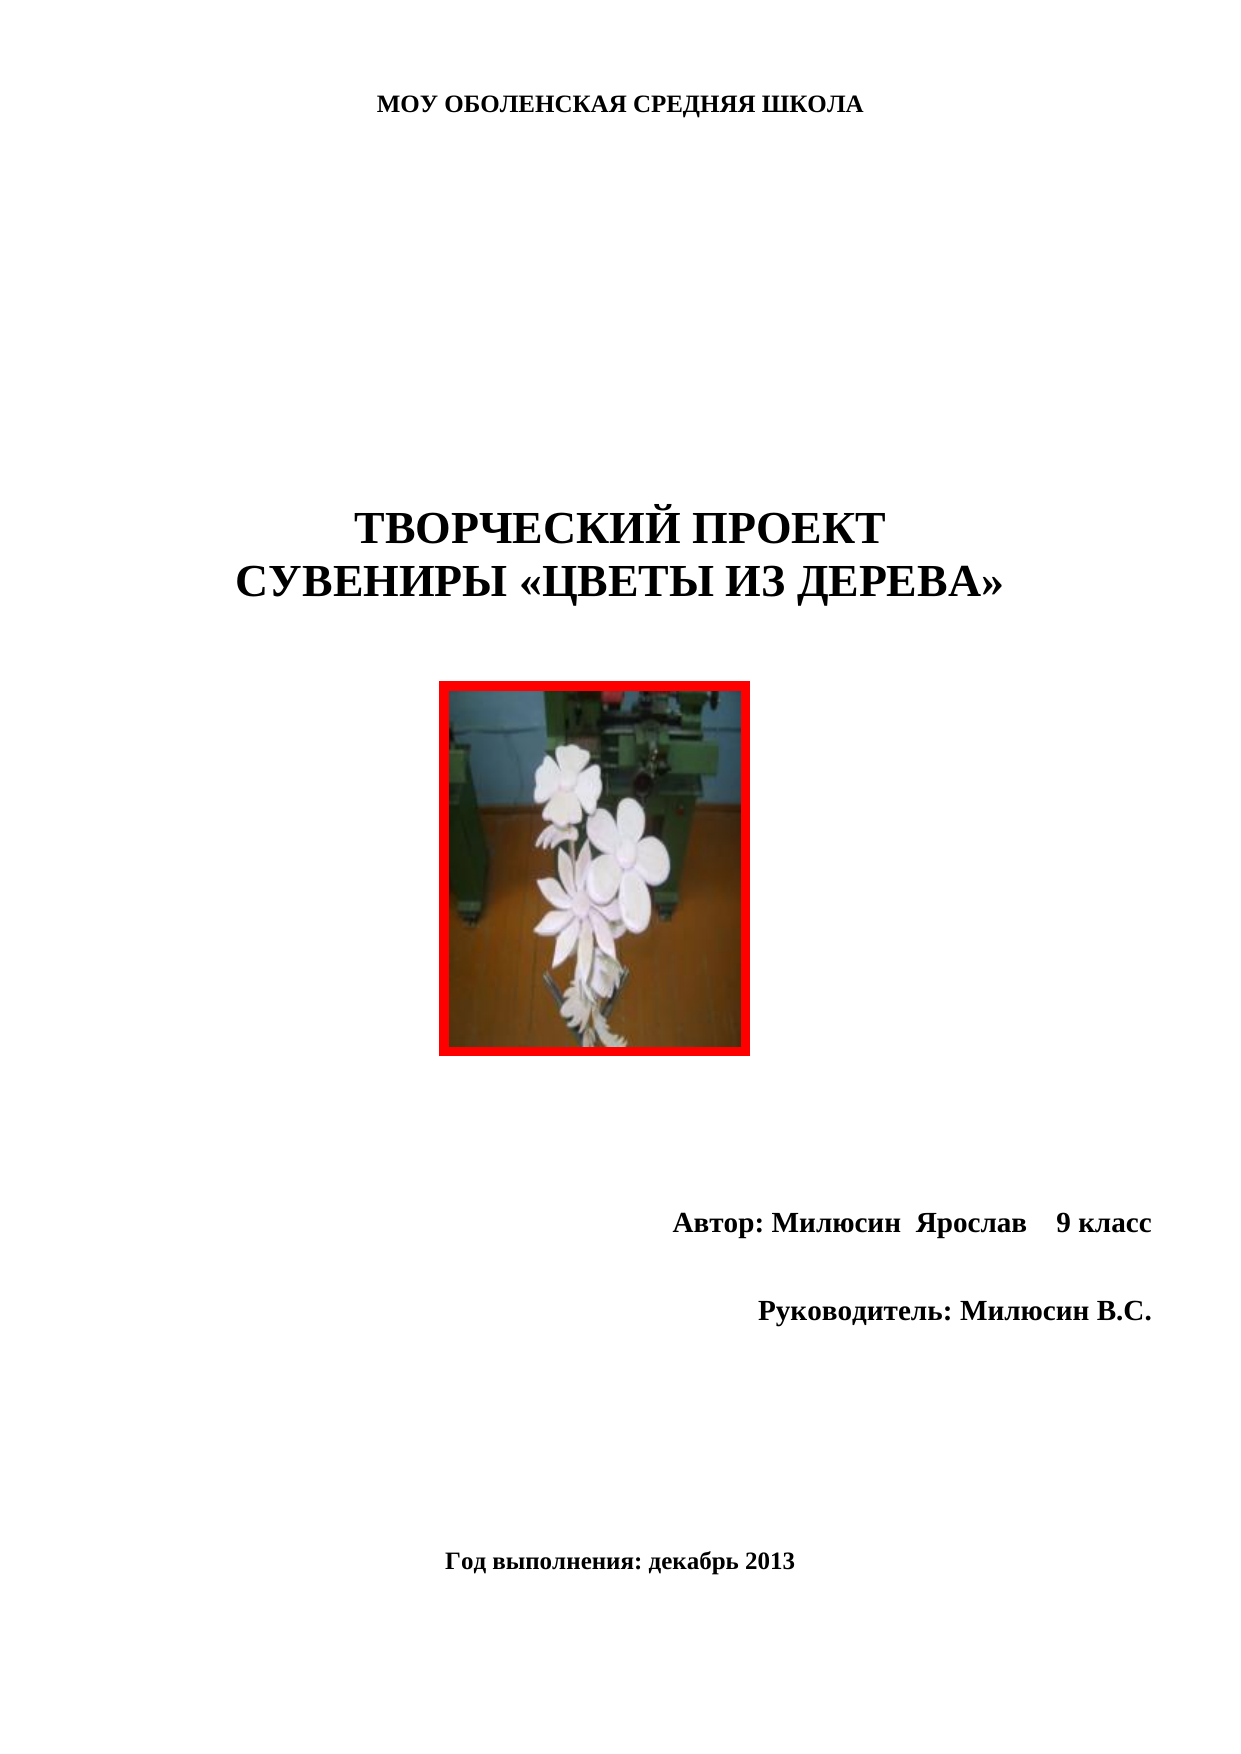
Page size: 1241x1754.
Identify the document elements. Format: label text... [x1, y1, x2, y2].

text Автор: Милюсин Ярослав 9 класс [89, 1205, 1152, 1239]
text Год выполнения: декабрь 2013 [89, 1546, 1152, 1574]
text СУВЕНИРЫ «ЦВЕТЫ ИЗ ДЕРЕВА» [89, 553, 1152, 606]
text Руководитель: Милюсин В.С. [89, 1293, 1152, 1327]
picture [449, 691, 741, 1047]
text ТВОРЧЕСКИЙ ПРОЕКТ [89, 501, 1152, 553]
text МОУ ОБОЛЕНСКАЯ СРЕДНЯЯ ШКОЛА [89, 89, 1152, 117]
